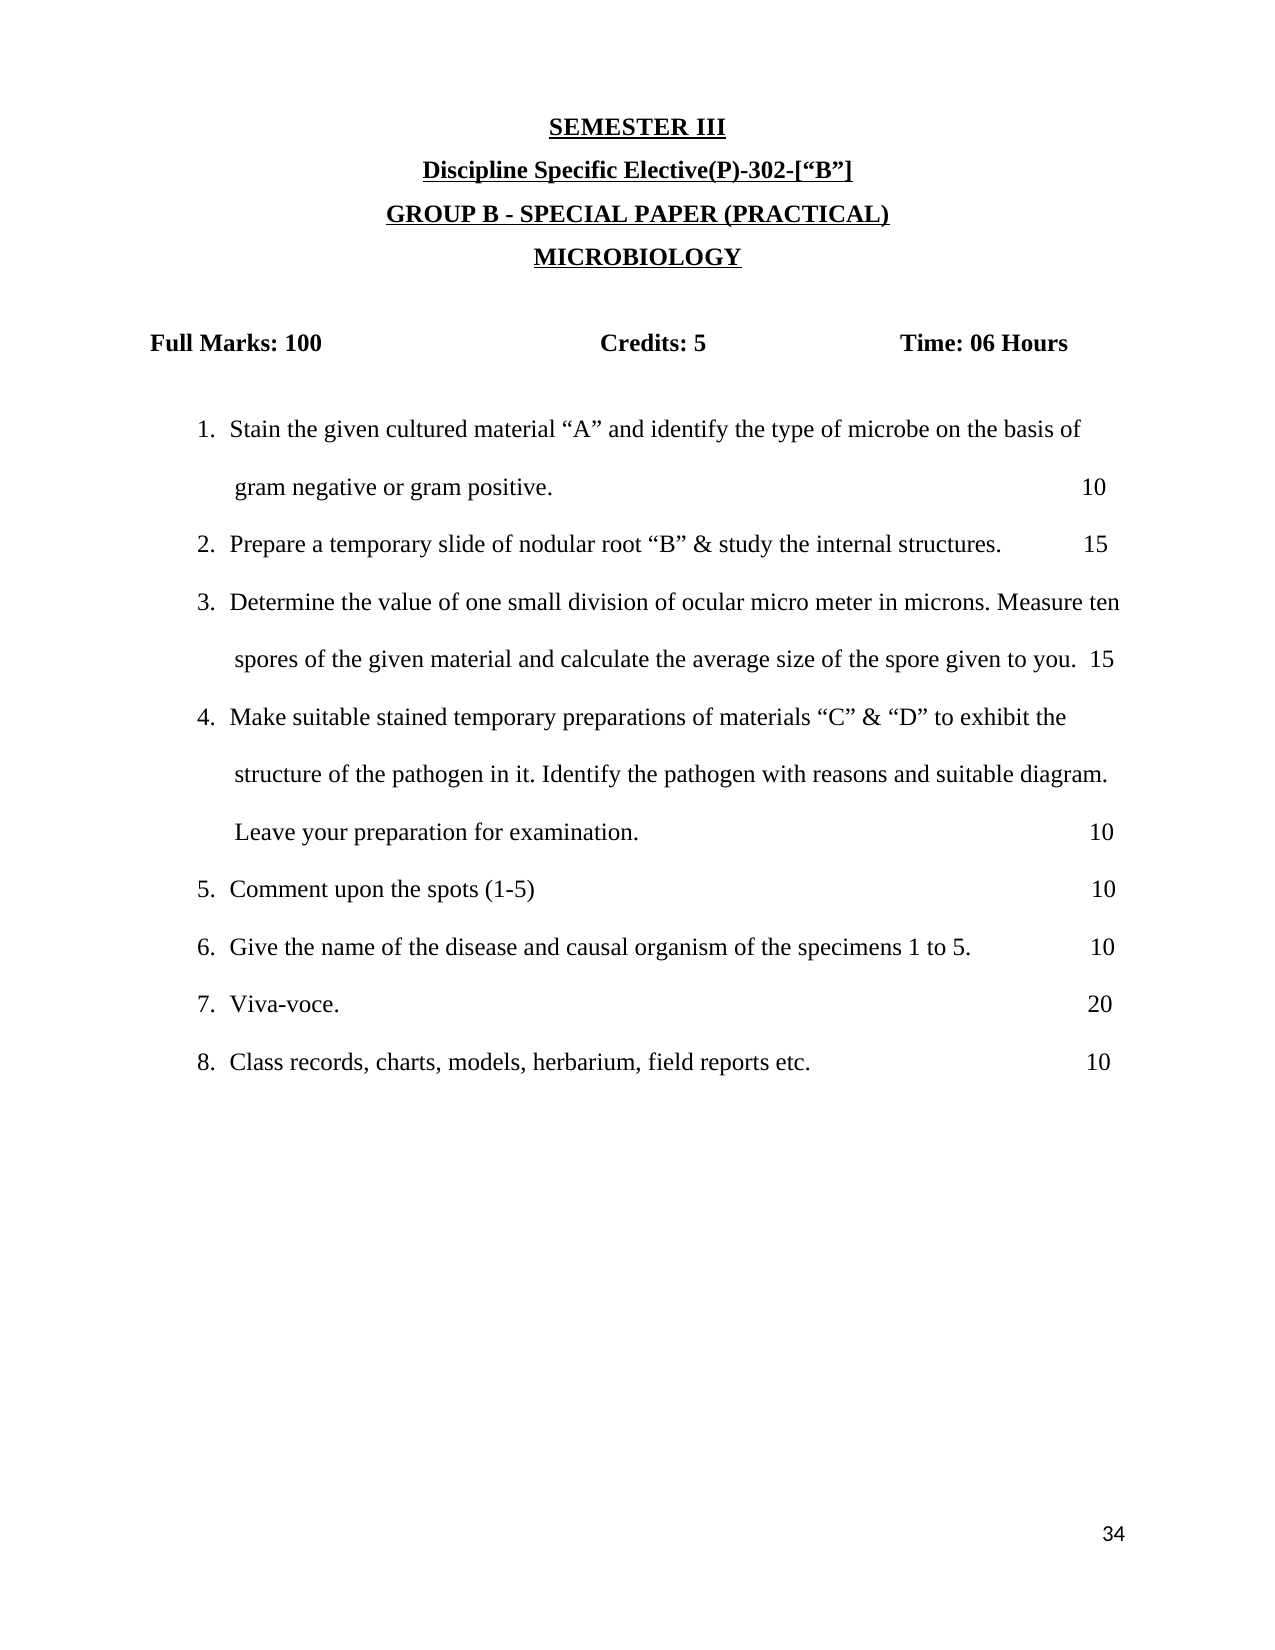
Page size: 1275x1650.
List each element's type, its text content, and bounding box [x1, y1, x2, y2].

list Make suitable stained temporary preparations of materials “C” & “D” to exhibit the structure of the pathogen in it. Identify the pathogen with reasons and suitable diagram. Leave your preparation for examination. 10 [197, 702, 1125, 846]
list Prepare a temporary slide of nodular root “B” & study the internal structures. 15 [197, 529, 1125, 558]
list Give the name of the disease and causal organism of the specimens 1 to 5. 10 [197, 932, 1125, 961]
list Class records, charts, models, herbarium, field reports etc. 10 [197, 1047, 1125, 1076]
text GROUP B - SPECIAL PAPER (PRACTICAL) [150, 199, 1125, 227]
list Stain the given cultured material “A” and identify the type of microbe on the basis of gram negative or gram positive. 10 [197, 414, 1125, 501]
list Viva-voce. 20 [197, 989, 1125, 1018]
text MICROBIOLOGY [150, 242, 1125, 271]
text Full Marks: 100 Credits: 5 Time: 06 Hours [150, 328, 1125, 357]
text SEMESTER III [150, 112, 1125, 141]
text Discipline Specific Elective(P)-302-[“B”] [150, 156, 1125, 184]
list Determine the value of one small division of ocular micro meter in microns. Measure ten spores of the given material and calculate the average size of the spore given to you. 15 [197, 587, 1125, 673]
list Comment upon the spots (1-5) 10 [197, 874, 1125, 903]
